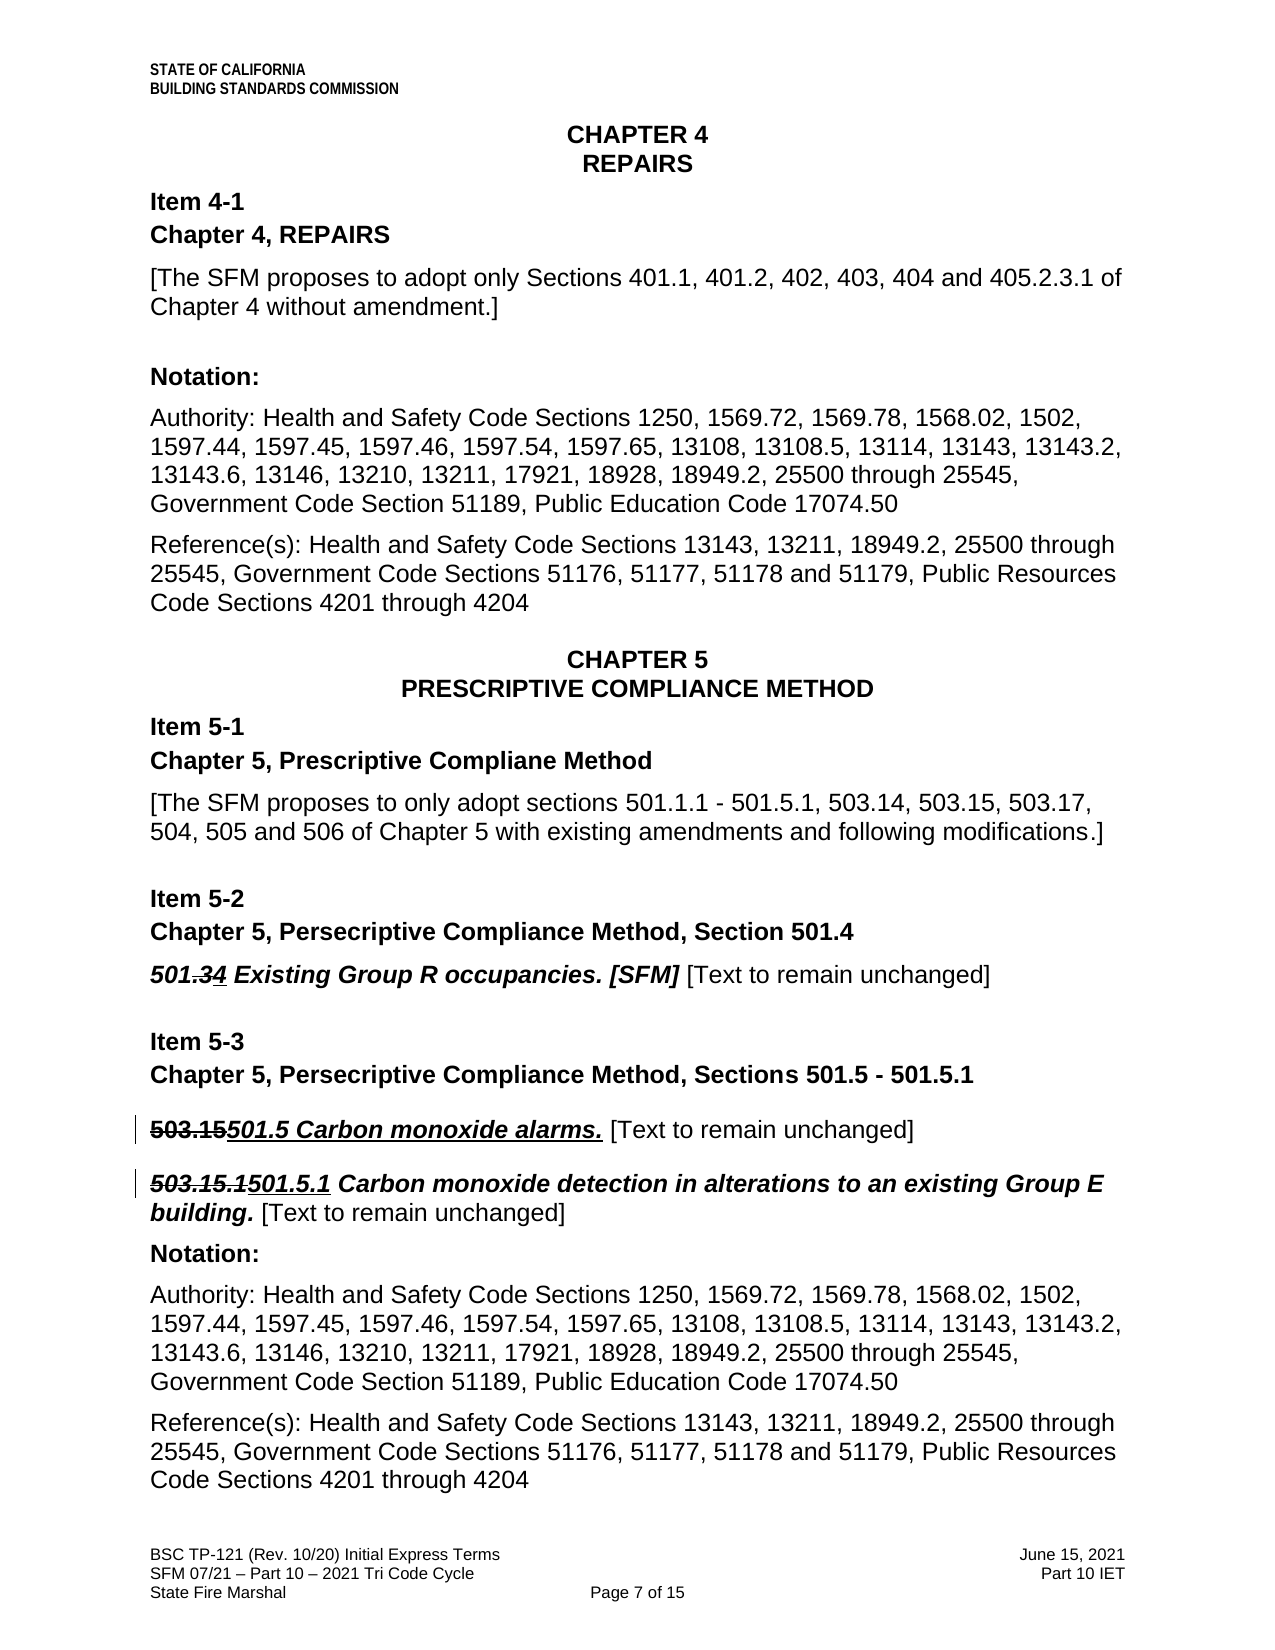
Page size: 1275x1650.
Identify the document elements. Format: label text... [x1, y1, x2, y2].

text 503.15.1501.5.1 Carbon monoxide detection in alterations to an existing Group E building. [Text to remain unchanged] [150, 1169, 1125, 1227]
text Reference(s): Health and Safety Code Sections 13143, 13211, 18949.2, 25500 through 25545, Government Code Sections 51176, 51177, 51178 and 51179, Public Resources Code Sections 4201 through 4204 [150, 530, 1125, 617]
text 501.34 Existing Group R occupancies. [SFM] [Text to remain unchanged] [150, 960, 1125, 989]
subtitle Item 5-3 Chapter 5, Persecriptive Compliance Method, Sections 501.5 - 501.5.1 [150, 1024, 1125, 1090]
text [The SFM proposes to only adopt sections 501.1.1 - 501.5.1, 503.14, 503.15, 503.17, 504, 505 and 506 of Chapter 5 with existing amendments and following modifications.] [150, 788, 1125, 846]
text [The SFM proposes to adopt only Sections 401.1, 401.2, 402, 403, 404 and 405.2.3.1 of Chapter 4 without amendment.] [150, 263, 1125, 320]
subtitle Item 5-2 Chapter 5, Persecriptive Compliance Method, Section 501.4 [150, 881, 1125, 947]
text Notation: [150, 362, 1125, 390]
text 503.15501.5 Carbon monoxide alarms. [Text to remain unchanged] [150, 1115, 1125, 1144]
text REPAIRS [150, 149, 1125, 177]
text Notation: [150, 1239, 1125, 1268]
text PRESCRIPTIVE COMPLIANCE METHOD [150, 674, 1125, 703]
text CHAPTER 4 [150, 120, 1125, 149]
subtitle Item 5-1 Chapter 5, Prescriptive Compliane Method [150, 709, 1125, 776]
subtitle Item 4-1 Chapter 4, REPAIRS [150, 184, 1125, 250]
text CHAPTER 5 [150, 645, 1125, 674]
text Reference(s): Health and Safety Code Sections 13143, 13211, 18949.2, 25500 through 25545, Government Code Sections 51176, 51177, 51178 and 51179, Public Resources Code Sections 4201 through 4204 [150, 1408, 1125, 1494]
